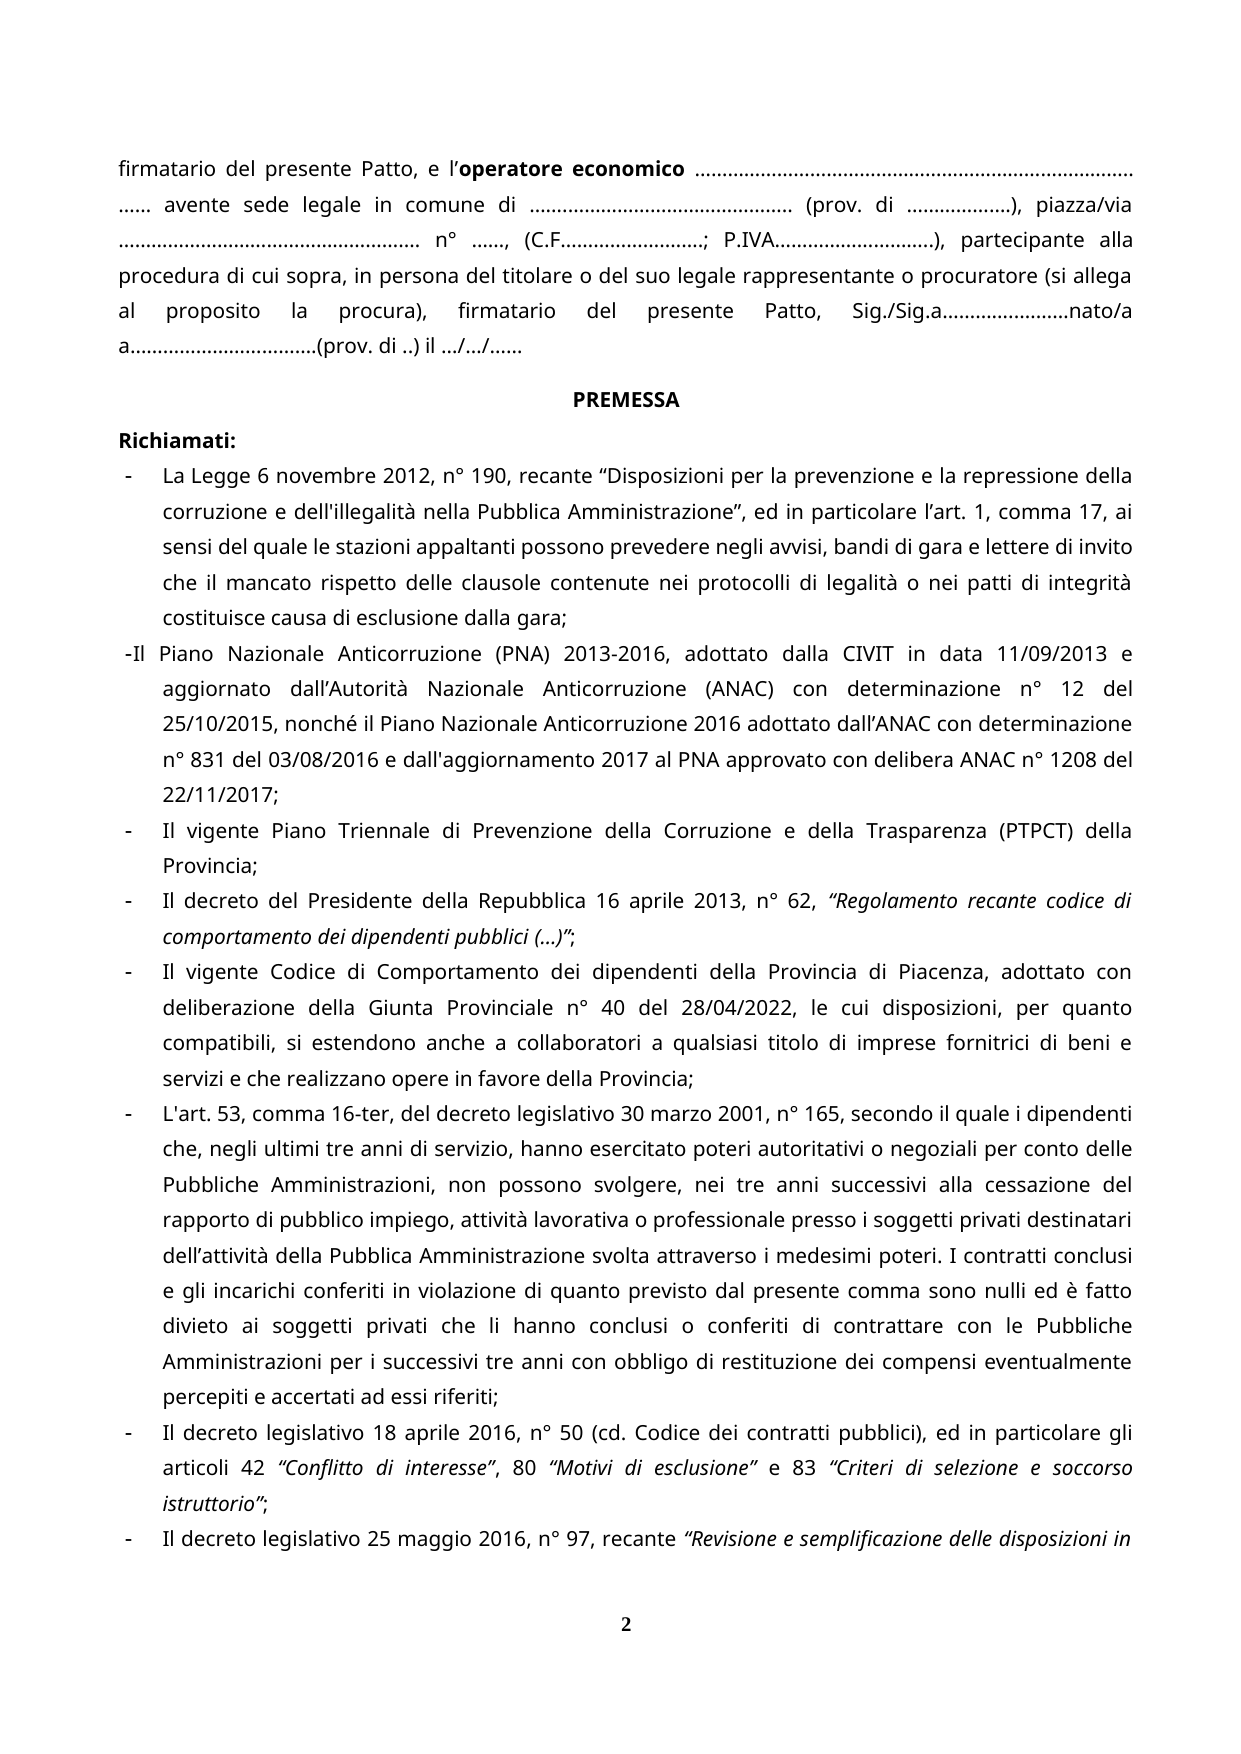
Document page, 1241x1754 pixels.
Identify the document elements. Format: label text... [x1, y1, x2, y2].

list La Legge 6 novembre 2012, n° 190, recante “Disposizioni per la prevenzione e la repressione della corruzione e dell'illegalità nella Pubblica Amministrazione”, ed in particolare l’art. 1, comma 17, ai sensi del quale le stazioni appaltanti possono prevedere negli avvisi, bandi di gara e lettere di invito che il mancato rispetto delle clausole contenute nei protocolli di legalità o nei patti di integrità costituisce causa di esclusione dalla gara; [125, 454, 1134, 632]
text Richiamati: [118, 419, 1134, 454]
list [125, 1517, 1134, 1552]
list Il Piano Nazionale Anticorruzione (PNA) 2013-2016, adottato dalla CIVIT in data 11/09/2013 e aggiornato dall’Autorità Nazionale Anticorruzione (ANAC) con determinazione n° 12 del 25/10/2015, nonché il Piano Nazionale Anticorruzione 2016 adottato dall’ANAC con determinazione n° 831 del 03/08/2016 e dall'aggiornamento 2017 al PNA approvato con delibera ANAC n° 1208 del 22/11/2017; [125, 632, 1134, 809]
text PREMESSA [118, 378, 1134, 413]
list Il decreto legislativo 18 aprile 2016, n° 50 (cd. Codice dei contratti pubblici), ed in particolare gli articoli 42 “Conflitto di interesse”, 80 “Motivi di esclusione” e 83 “Criteri di selezione e soccorso istruttorio”; [125, 1411, 1134, 1517]
list L'art. 53, comma 16-ter, del decreto legislativo 30 marzo 2001, n° 165, secondo il quale i dipendenti che, negli ultimi tre anni di servizio, hanno esercitato poteri autoritativi o negoziali per conto delle Pubbliche Amministrazioni, non possono svolgere, nei tre anni successivi alla cessazione del rapporto di pubblico impiego, attività lavorativa o professionale presso i soggetti privati destinatari dell’attività della Pubblica Amministrazione svolta attraverso i medesimi poteri. I contratti conclusi e gli incarichi conferiti in violazione di quanto previsto dal presente comma sono nulli ed è fatto divieto ai soggetti privati che li hanno conclusi o conferiti di contrattare con le Pubbliche Amministrazioni per i successivi tre anni con obbligo di restituzione dei compensi eventualmente percepiti e accertati ad essi riferiti; [125, 1092, 1134, 1411]
list Il vigente Codice di Comportamento dei dipendenti della Provincia di Piacenza, adottato con deliberazione della Giunta Provinciale n° 40 del 28/04/2022, le cui disposizioni, per quanto compatibili, si estendono anche a collaboratori a qualsiasi titolo di imprese fornitrici di beni e servizi e che realizzano opere in favore della Provincia; [125, 950, 1134, 1092]
list Il vigente Piano Triennale di Prevenzione della Corruzione e della Trasparenza (PTPCT) della Provincia; [125, 809, 1134, 879]
list Il decreto del Presidente della Repubblica 16 aprile 2013, n° 62, “Regolamento recante codice di comportamento dei dipendenti pubblici (…)”; [125, 879, 1134, 950]
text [118, 148, 1134, 360]
